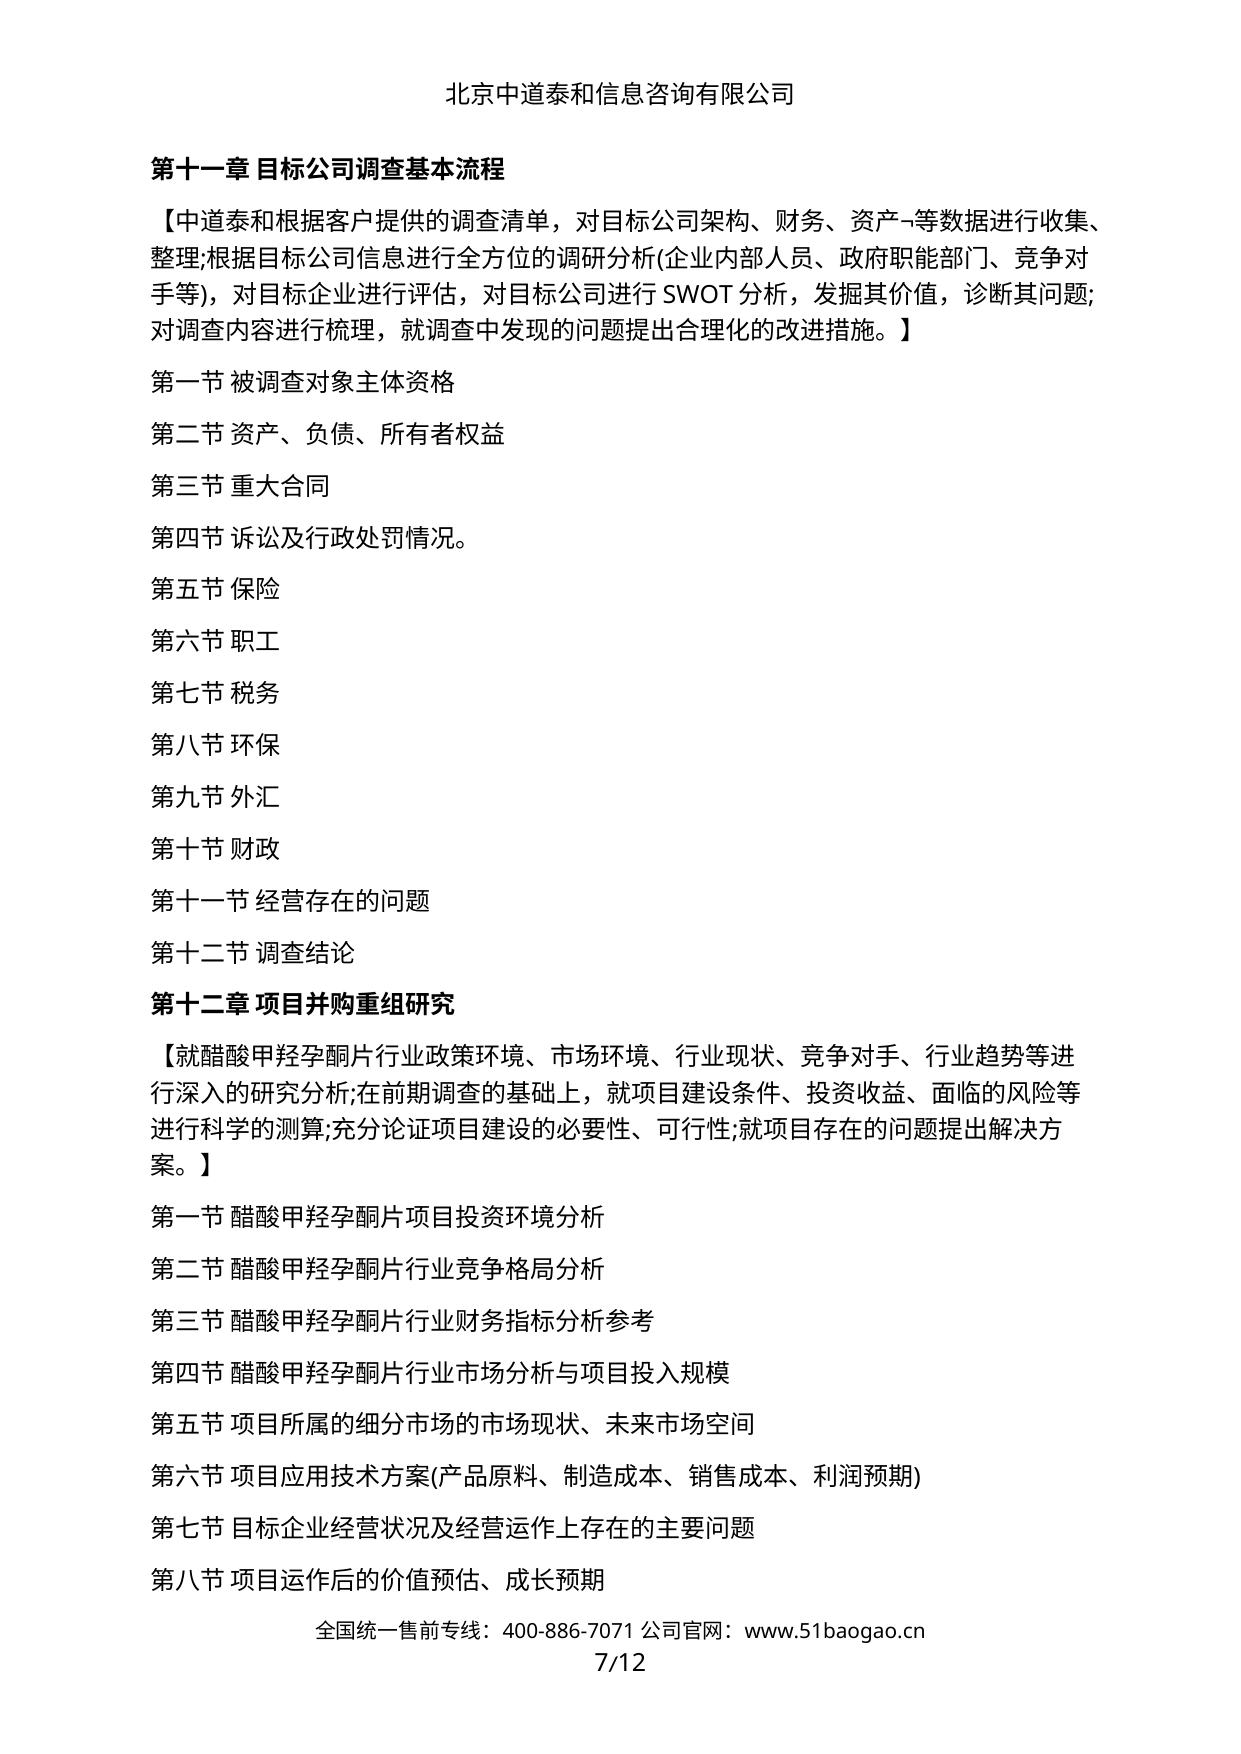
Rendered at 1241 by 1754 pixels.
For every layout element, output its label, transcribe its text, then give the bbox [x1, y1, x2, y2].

text 第五节 项目所属的细分市场的市场现状、未来市场空间 [150, 1405, 1090, 1441]
text 第六节 项目应用技术方案(产品原料、制造成本、销售成本、利润预期) [150, 1457, 1090, 1493]
text 第十一章 目标公司调查基本流程 [150, 150, 1090, 186]
text 第八节 项目运作后的价值预估、成长预期 [150, 1561, 1090, 1597]
text 第四节 诉讼及行政处罚情况。 [150, 518, 1090, 554]
text 第七节 目标企业经营状况及经营运作上存在的主要问题 [150, 1509, 1090, 1545]
text 第四节 醋酸甲羟孕酮片行业市场分析与项目投入规模 [150, 1353, 1090, 1389]
text 【中道泰和根据客户提供的调查清单，对目标公司架构、财务、资产¬等数据进行收集、整理;根据目标公司信息进行全方位的调研分析(企业内部人员、政府职能部门、竞争对手等)，对目标企业进行评估，对目标公司进行SWOT分析，发掘其价值，诊断其问题;对调查内容进行梳理，就调查中发现的问题提出合理化的改进措施。】 [150, 202, 1090, 347]
text 第十节 财政 [150, 829, 1090, 866]
text 第十二章 项目并购重组研究 [150, 985, 1090, 1021]
text 第二节 资产、负债、所有者权益 [150, 414, 1090, 451]
text 【就醋酸甲羟孕酮片行业政策环境、市场环境、行业现状、竞争对手、行业趋势等进行深入的研究分析;在前期调查的基础上，就项目建设条件、投资收益、面临的风险等进行科学的测算;充分论证项目建设的必要性、可行性;就项目存在的问题提出解决方案。】 [150, 1037, 1090, 1182]
text 第二节 醋酸甲羟孕酮片行业竞争格局分析 [150, 1249, 1090, 1286]
text 第三节 醋酸甲羟孕酮片行业财务指标分析参考 [150, 1301, 1090, 1337]
text 第一节 被调查对象主体资格 [150, 362, 1090, 399]
text 第十一节 经营存在的问题 [150, 881, 1090, 917]
text 第三节 重大合同 [150, 466, 1090, 502]
text 第八节 环保 [150, 726, 1090, 762]
text 第十二节 调查结论 [150, 933, 1090, 969]
text 第九节 外汇 [150, 777, 1090, 814]
text 第七节 税务 [150, 674, 1090, 710]
text 第一节 醋酸甲羟孕酮片项目投资环境分析 [150, 1197, 1090, 1234]
text 第五节 保险 [150, 570, 1090, 606]
text 第六节 职工 [150, 622, 1090, 658]
